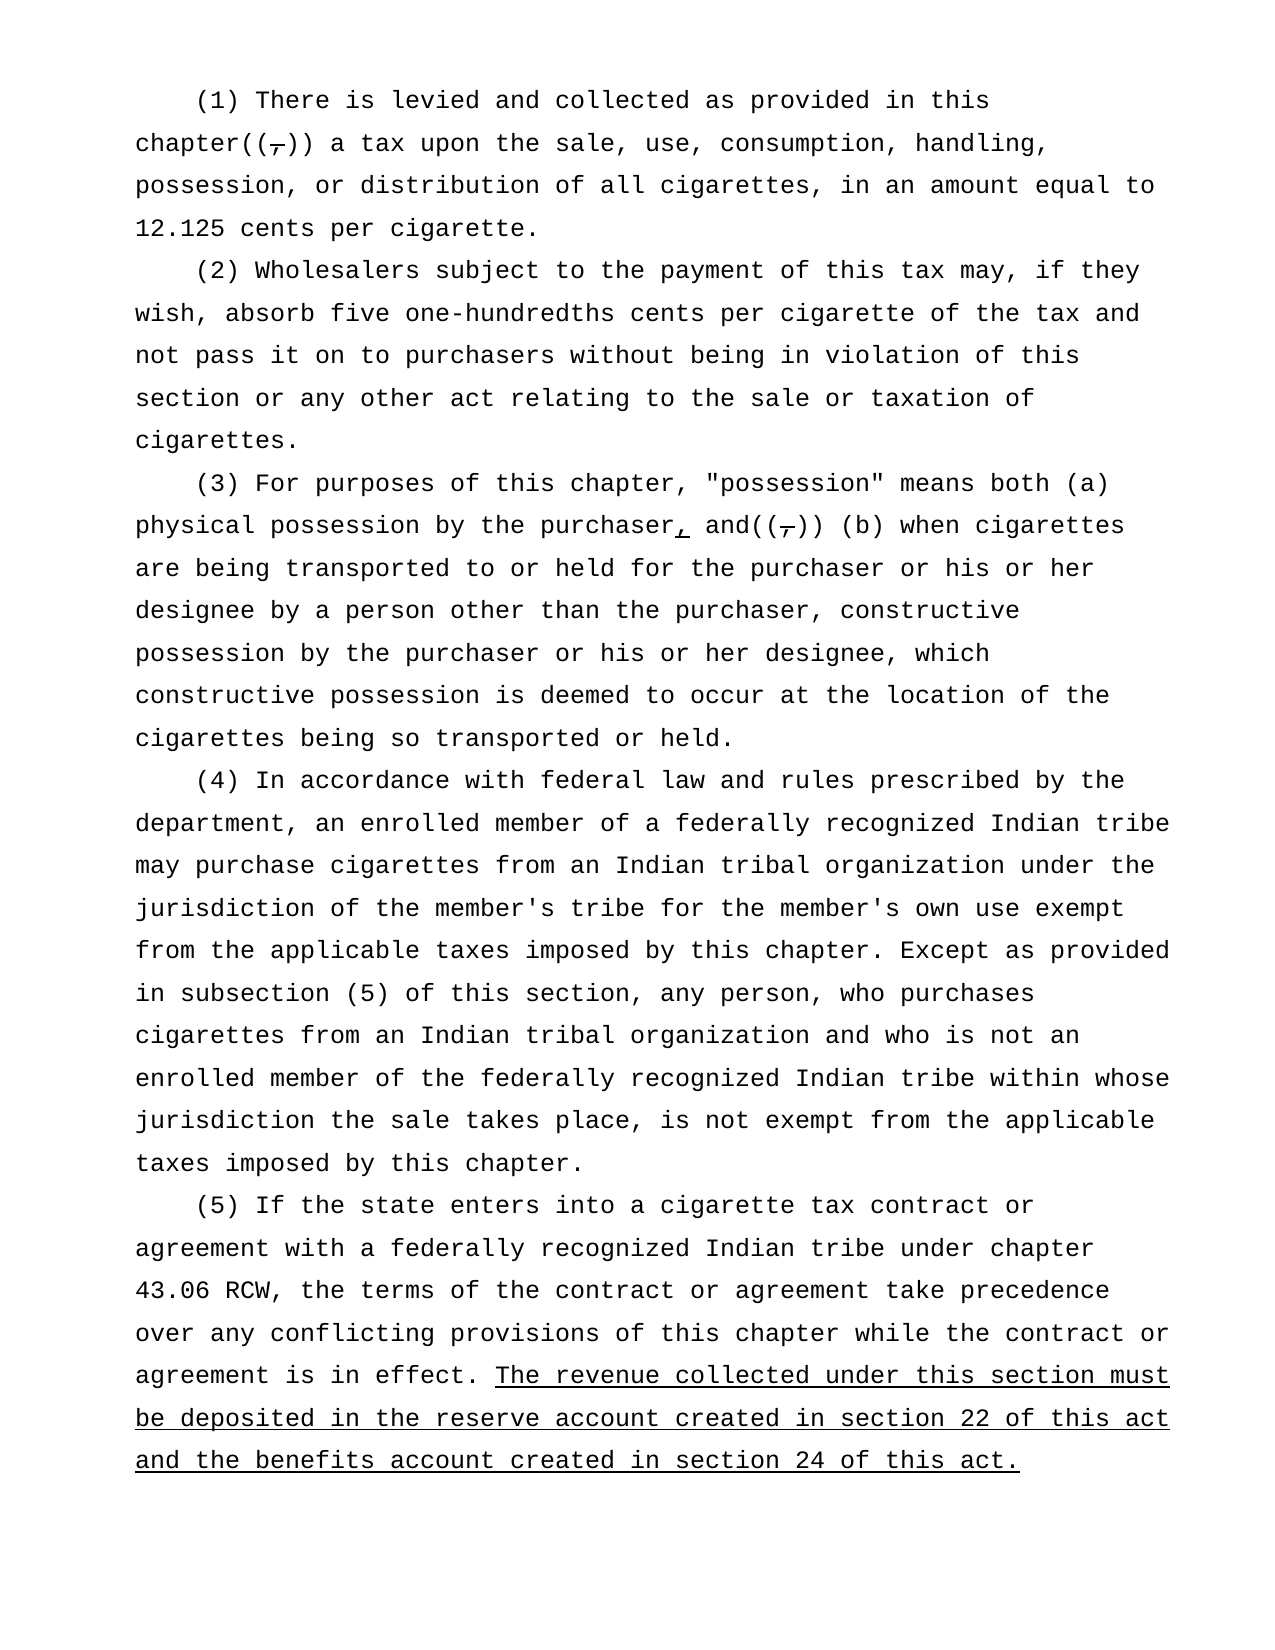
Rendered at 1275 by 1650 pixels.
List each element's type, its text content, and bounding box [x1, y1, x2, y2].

text (4) In accordance with federal law and rules prescribed by the department, an enrolled member of a federally recognized Indian tribe may purchase cigarettes from an Indian tribal organization under the jurisdiction of the member's tribe for the member's own use exempt from the applicable taxes imposed by this chapter. Except as provided in subsection (5) of this section, any person, who purchases cigarettes from an Indian tribal organization and who is not an enrolled member of the federally recognized Indian tribe within whose jurisdiction the sale takes place, is not exempt from the applicable taxes imposed by this chapter. [135, 755, 1170, 1180]
text (3) For purposes of this chapter, "possession" means both (a) physical possession by the purchaser, and((,)) (b) when cigarettes are being transported to or held for the purchaser or his or her designee by a person other than the purchaser, constructive possession by the purchaser or his or her designee, which constructive possession is deemed to occur at the location of the cigarettes being so transported or held. [135, 457, 1170, 755]
text (2) Wholesalers subject to the payment of this tax may, if they wish, absorb five one-hundredths cents per cigarette of the tax and not pass it on to purchasers without being in violation of this section or any other act relating to the sale or taxation of cigarettes. [135, 245, 1170, 457]
text (5) If the state enters into a cigarette tax contract or agreement with a federally recognized Indian tribe under chapter 43.06 RCW, the terms of the contract or agreement take precedence over any conflicting provisions of this chapter while the contract or agreement is in effect. The revenue collected under this section must be deposited in the reserve account created in section 22 of this act and the benefits account created in section 24 of this act. [135, 1180, 1170, 1429]
text (1) There is levied and collected as provided in this chapter((,)) a tax upon the sale, use, consumption, handling, possession, or distribution of all cigarettes, in an amount equal to 12.125 cents per cigarette. [135, 75, 1170, 245]
text (5) If the state enters into a cigarette tax contract or agreement with a federally recognized Indian tribe under chapter 43.06 RCW, the terms of the contract or agreement take precedence over any conflicting provisions of this chapter while the contract or agreement is in effect. The revenue collected under this section must be deposited in the reserve account created in section 22 of this act and the benefits account created in section 24 of this act. [135, 1430, 1170, 1477]
